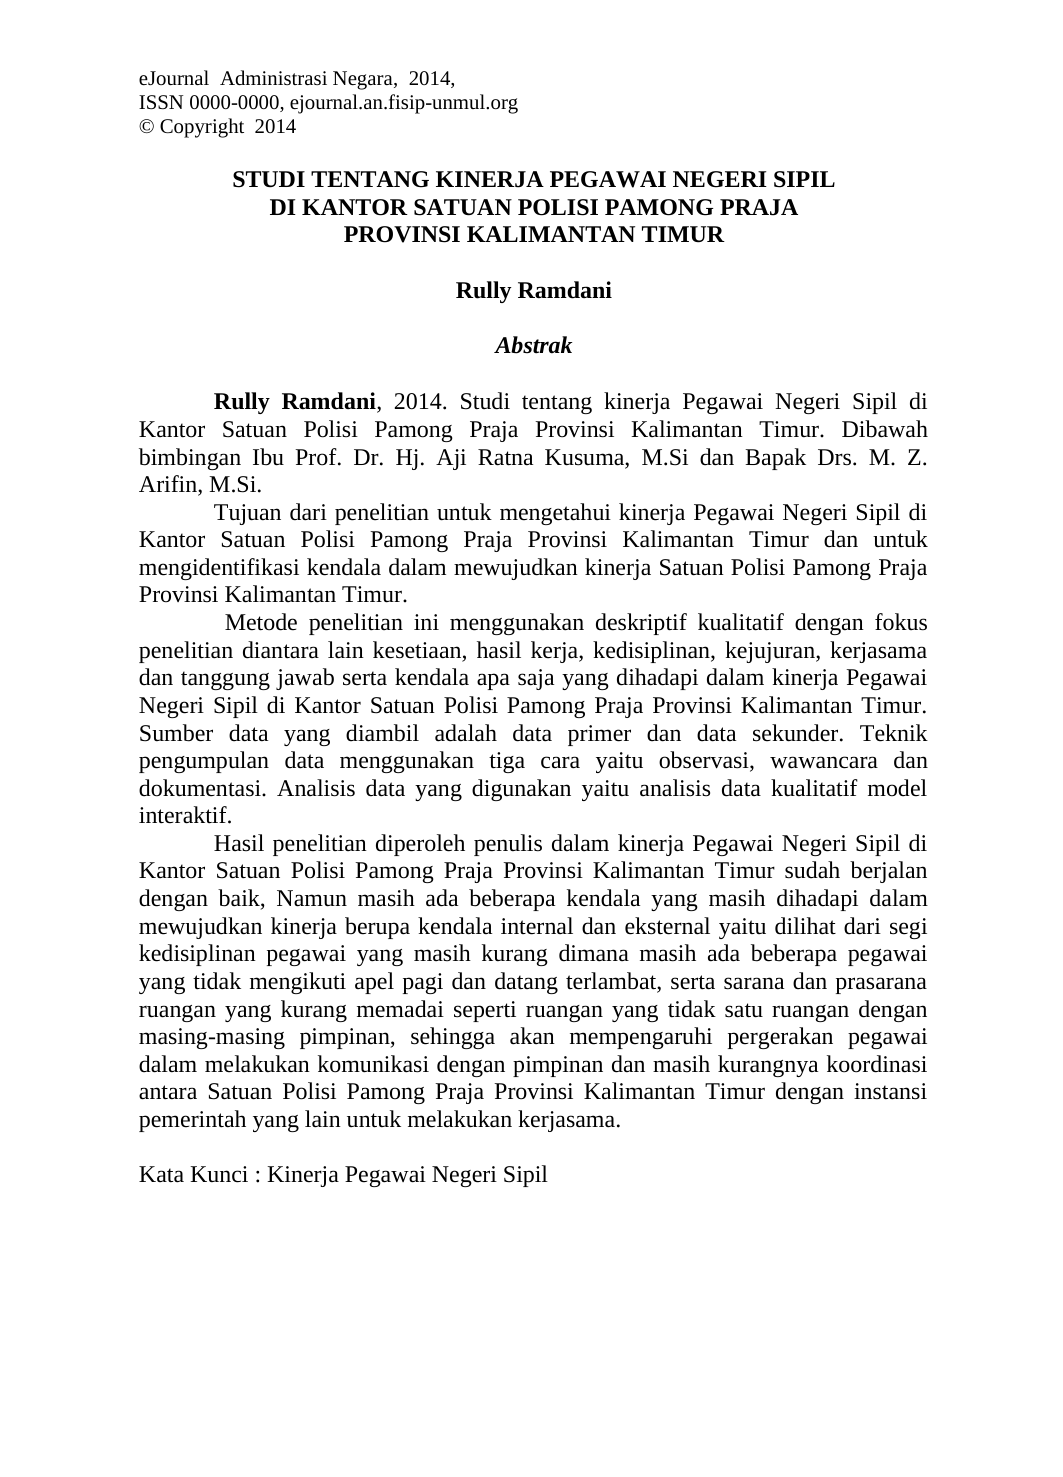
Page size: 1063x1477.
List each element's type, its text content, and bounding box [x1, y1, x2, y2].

text DI KANTOR SATUAN POLISI PAMONG PRAJA [139, 193, 929, 221]
text STUDI TENTANG KINERJA PEGAWAI NEGERI SIPIL [139, 165, 929, 193]
text Tujuan dari penelitian untuk mengetahui kinerja Pegawai Negeri Sipil di Kantor Satuan Polisi Pamong Praja Provinsi Kalimantan Timur dan untuk mengidentifikasi kendala dalam mewujudkan kinerja Satuan Polisi Pamong Praja Provinsi Kalimantan Timur. [139, 498, 929, 608]
text PROVINSI KALIMANTAN TIMUR [139, 221, 929, 248]
text Kata Kunci : Kinerja Pegawai Negeri Sipil [139, 1160, 929, 1188]
text Hasil penelitian diperoleh penulis dalam kinerja Pegawai Negeri Sipil di Kantor Satuan Polisi Pamong Praja Provinsi Kalimantan Timur sudah berjalan dengan baik, Namun masih ada beberapa kendala yang masih dihadapi dalam mewujudkan kinerja berupa kendala internal dan eksternal yaitu dilihat dari segi kedisiplinan pegawai yang masih kurang dimana masih ada beberapa pegawai yang tidak mengikuti apel pagi dan datang terlambat, serta sarana dan prasarana ruangan yang kurang memadai seperti ruangan yang tidak satu ruangan dengan masing-masing pimpinan, sehingga akan mempengaruhi pergerakan pegawai dalam melakukan komunikasi dengan pimpinan dan masih kurangnya koordinasi antara Satuan Polisi Pamong Praja Provinsi Kalimantan Timur dengan instansi pemerintah yang lain untuk melakukan kerjasama. [139, 829, 929, 1133]
text Metode penelitian ini menggunakan deskriptif kualitatif dengan fokus penelitian diantara lain kesetiaan, hasil kerja, kedisiplinan, kejujuran, kerjasama dan tanggung jawab serta kendala apa saja yang dihadapi dalam kinerja Pegawai Negeri Sipil di Kantor Satuan Polisi Pamong Praja Provinsi Kalimantan Timur. Sumber data yang diambil adalah data primer dan data sekunder. Teknik pengumpulan data menggunakan tiga cara yaitu observasi, wawancara dan dokumentasi. Analisis data yang digunakan yaitu analisis data kualitatif model interaktif. [139, 608, 929, 829]
text Abstrak [139, 331, 929, 358]
text Rully Ramdani [139, 276, 929, 303]
text Rully Ramdani, 2014. Studi tentang kinerja Pegawai Negeri Sipil di Kantor Satuan Polisi Pamong Praja Provinsi Kalimantan Timur. Dibawah bimbingan Ibu Prof. Dr. Hj. Aji Ratna Kusuma, M.Si dan Bapak Drs. M. Z. Arifin, M.Si. [139, 387, 929, 498]
table_header eJournal Administrasi Negara, 2014, ISSN 0000-0000, ejournal.an.fisip-unmul.org © Copyright 2014 [128, 66, 940, 138]
